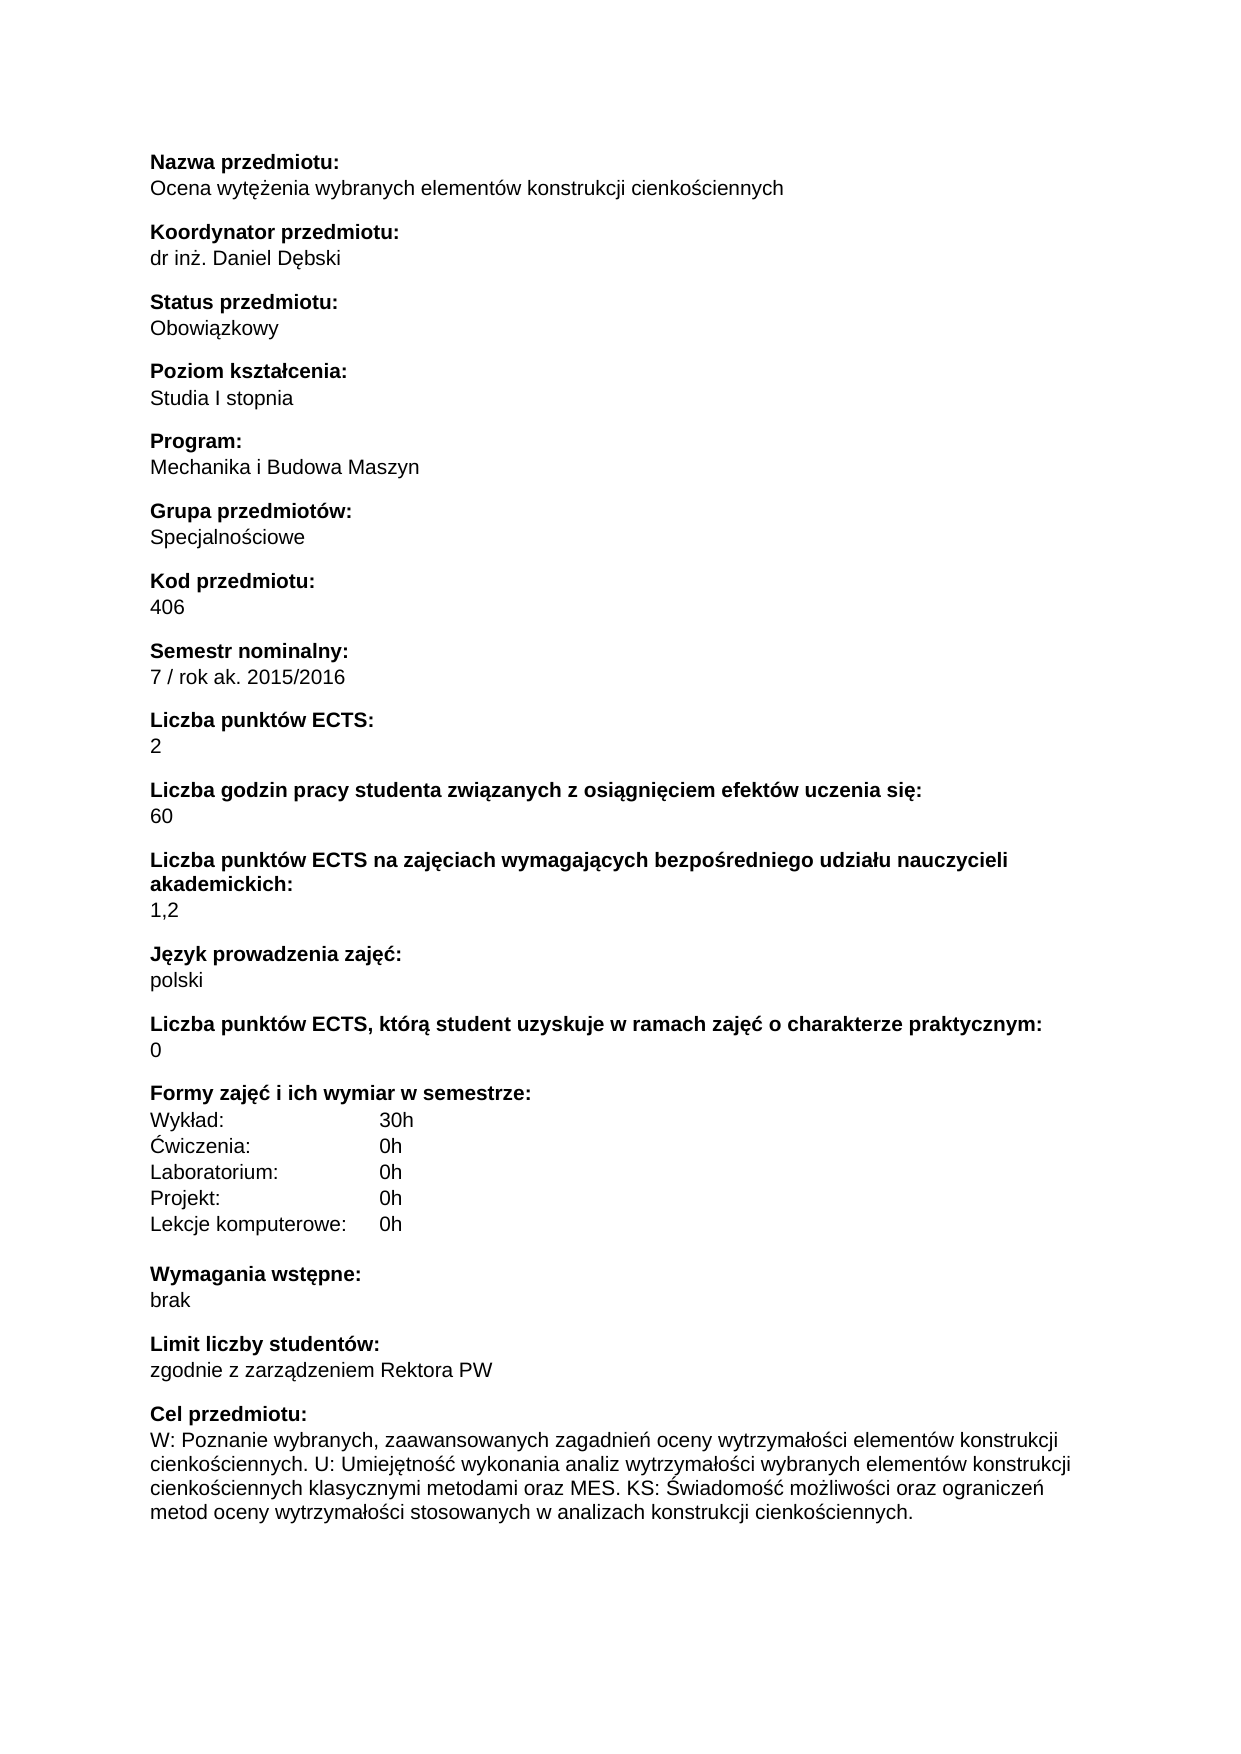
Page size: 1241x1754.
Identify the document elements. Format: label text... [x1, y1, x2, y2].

text Mechanika i Budowa Maszyn [150, 455, 1090, 479]
text zgodnie z zarządzeniem Rektora PW [150, 1358, 1090, 1382]
text Ocena wytężenia wybranych elementów konstrukcji cienkościennych [150, 176, 1090, 200]
text 2 [150, 734, 1090, 758]
text Nazwa przedmiotu: [150, 150, 1090, 174]
text Studia I stopnia [150, 385, 1090, 409]
text 7 / rok ak. 2015/2016 [150, 664, 1090, 688]
text dr inż. Daniel Dębski [150, 246, 1090, 270]
text brak [150, 1288, 1090, 1312]
text Wymagania wstępne: [150, 1262, 1090, 1286]
text Język prowadzenia zajęć: [150, 942, 1090, 966]
text Kod przedmiotu: [150, 569, 1090, 593]
text 0 [150, 1037, 1090, 1061]
table_cell Projekt: [140, 1186, 367, 1210]
text polski [150, 968, 1090, 992]
table_header 30h [369, 1108, 597, 1132]
table_cell 0h [369, 1184, 597, 1210]
text Cel przedmiotu: [150, 1402, 1090, 1426]
text Liczba godzin pracy studenta związanych z osiągnięciem efektów uczenia się: [150, 778, 1090, 802]
text Formy zajęć i ich wymiar w semestrze: [150, 1081, 1090, 1105]
text Program: [150, 429, 1090, 453]
text Grupa przedmiotów: [150, 499, 1090, 523]
text Specjalnościowe [150, 525, 1090, 549]
text 60 [150, 804, 1090, 828]
text Liczba punktów ECTS: [150, 708, 1090, 732]
table_cell Ćwiczenia: [140, 1134, 367, 1158]
text Obowiązkowy [150, 316, 1090, 339]
table_cell 0h [369, 1158, 597, 1184]
table_cell 0h [369, 1210, 597, 1236]
text Liczba punktów ECTS na zajęciach wymagających bezpośredniego udziału nauczycieli akademickich: [150, 848, 1090, 896]
text W: Poznanie wybranych, zaawansowanych zagadnień oceny wytrzymałości elementów konstrukcji cienkościennych. U: Umiejętność wykonania analiz wytrzymałości wybranych elementów konstrukcji cienkościennych klasycznymi metodami oraz MES. KS: Świadomość możliwości oraz ograniczeń metod oceny wytrzymałości stosowanych w analizach konstrukcji cienkościennych. [150, 1428, 1090, 1523]
text Liczba punktów ECTS, którą student uzyskuje w ramach zajęć o charakterze praktycznym: [150, 1011, 1090, 1035]
text 1,2 [150, 898, 1090, 922]
table_header Wykład: [140, 1108, 367, 1132]
text Semestr nominalny: [150, 638, 1090, 662]
table_cell Lekcje komputerowe: [140, 1212, 367, 1236]
table_cell Laboratorium: [140, 1160, 367, 1184]
text 406 [150, 595, 1090, 619]
text Poziom kształcenia: [150, 359, 1090, 383]
text Limit liczby studentów: [150, 1332, 1090, 1356]
text Status przedmiotu: [150, 289, 1090, 313]
table_cell 0h [369, 1132, 597, 1158]
text Koordynator przedmiotu: [150, 220, 1090, 244]
